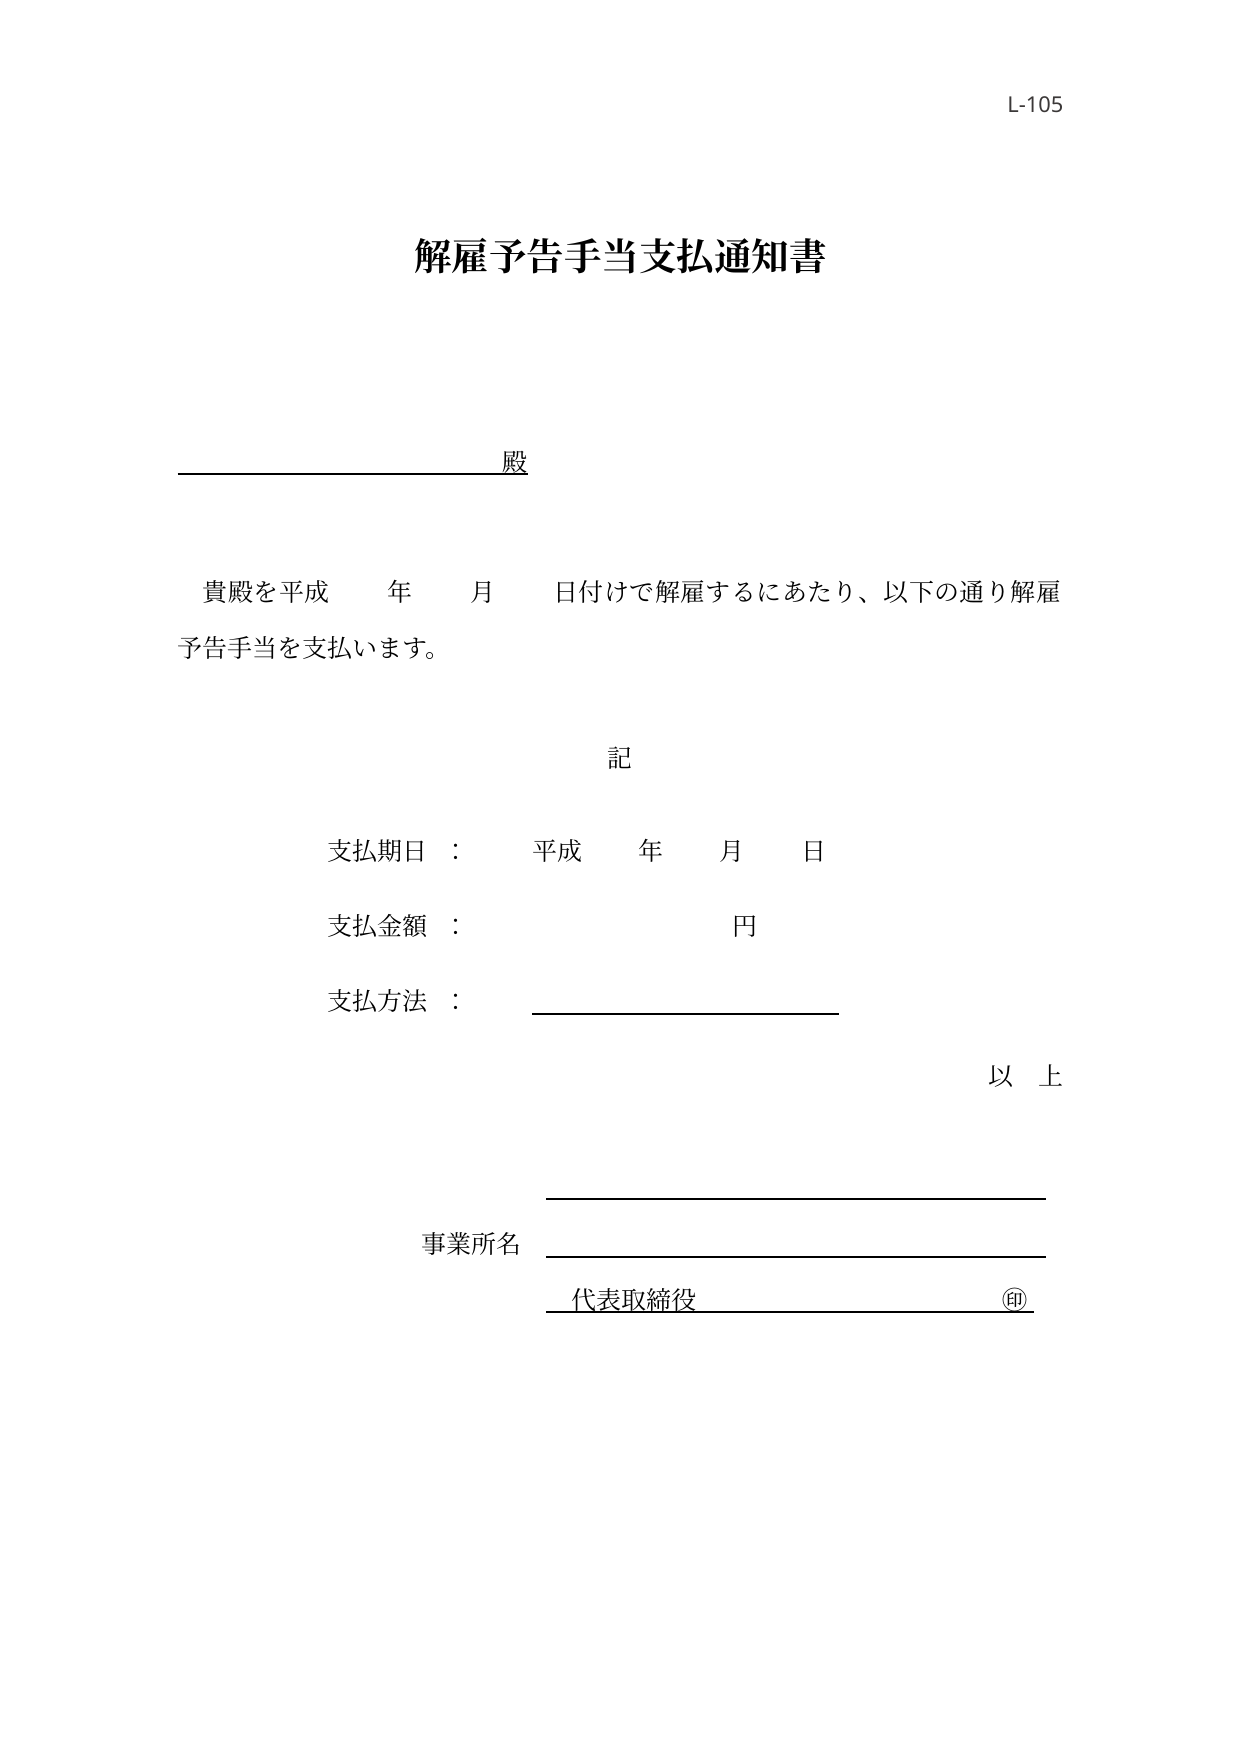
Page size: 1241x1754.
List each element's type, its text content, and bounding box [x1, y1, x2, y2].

text 代表取締役 ㊞ [421, 1279, 1063, 1317]
text 支払金額 ： 円 [327, 906, 1063, 944]
text 支払方法 ： [327, 981, 1063, 1019]
text 支払期日 ： 平成 年 月 日 [327, 831, 1063, 869]
text 記 [177, 738, 1063, 776]
text 事業所名 [421, 1224, 1063, 1262]
text 貴殿を平成 年 月 日付けで解雇するにあたり、以下の通り解雇予告手当を支払います。 [177, 572, 1063, 666]
text 殿 [177, 442, 1063, 479]
text 以 上 [177, 1056, 1063, 1094]
text 解雇予告手当支払通知書 [177, 217, 1063, 292]
